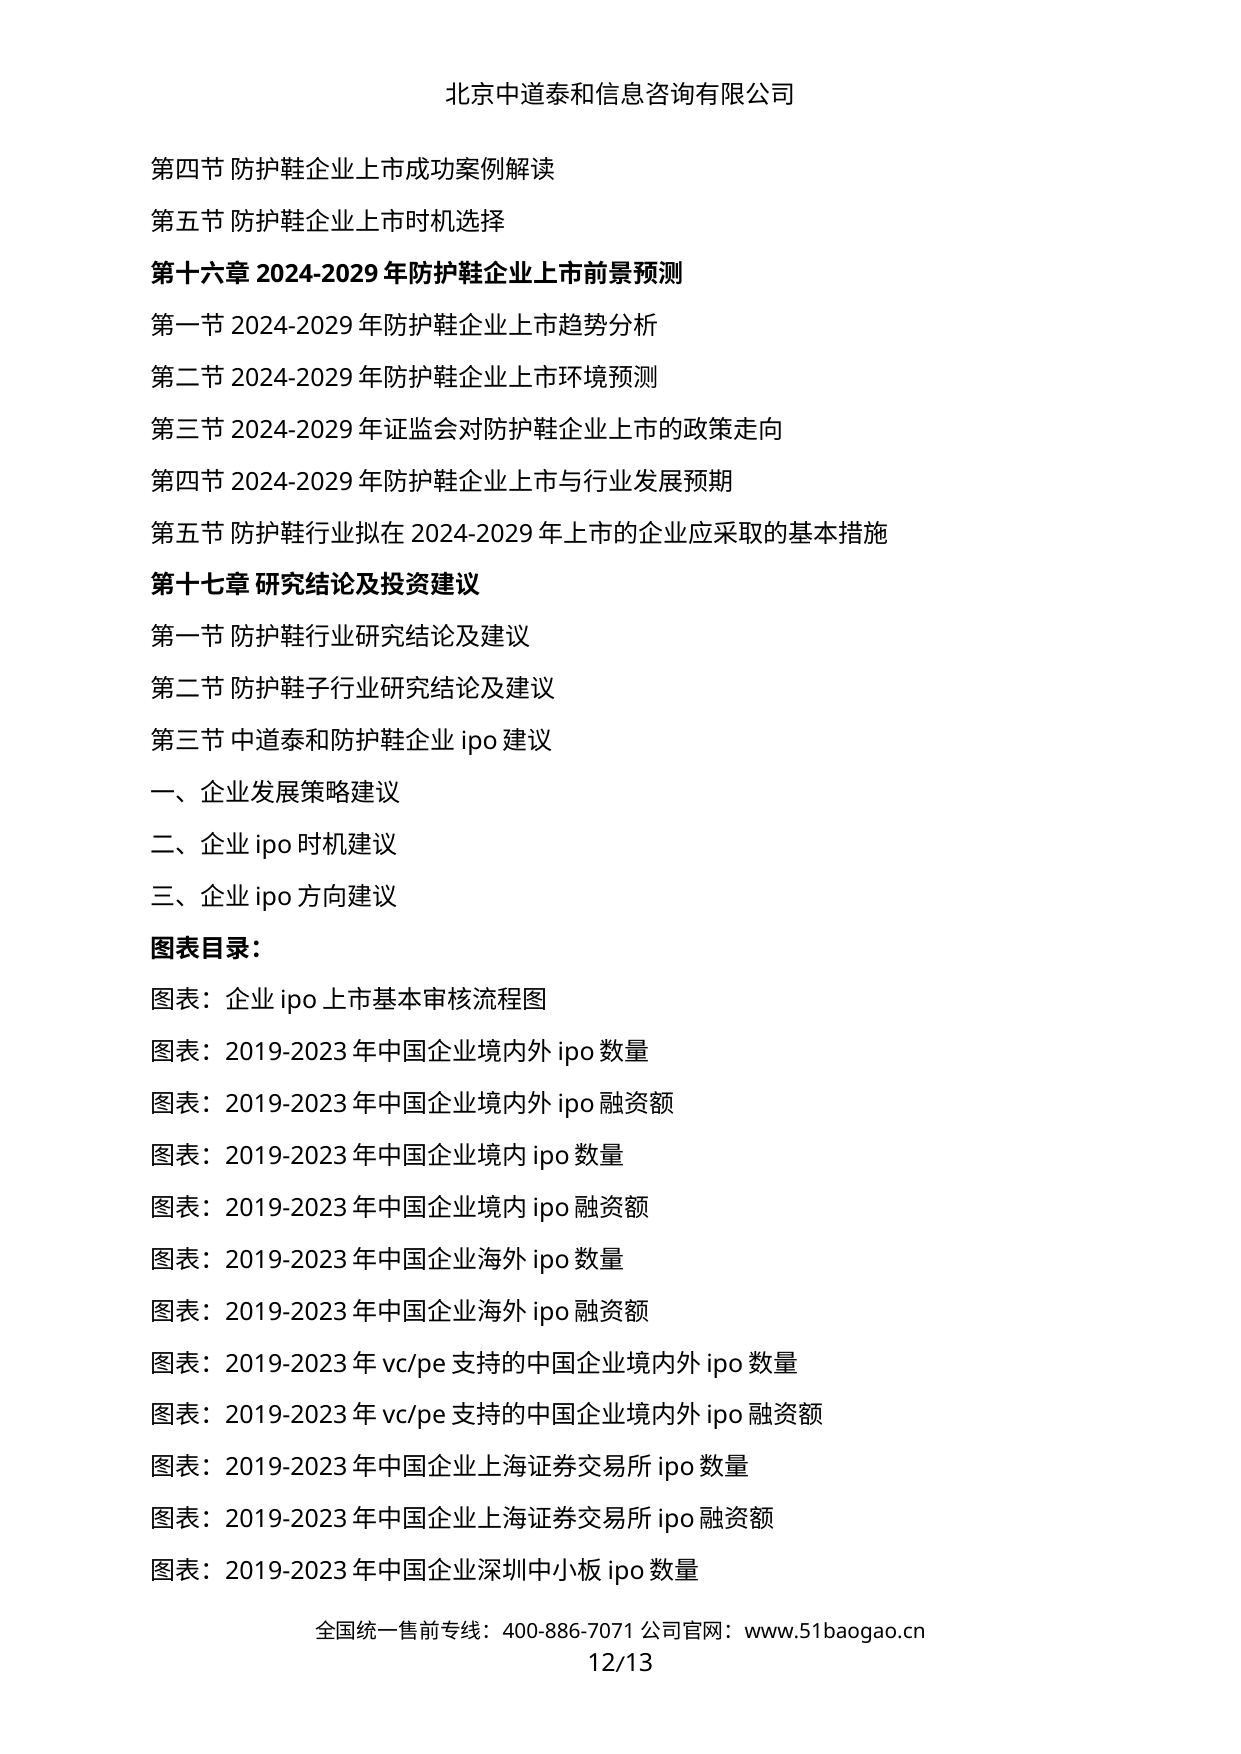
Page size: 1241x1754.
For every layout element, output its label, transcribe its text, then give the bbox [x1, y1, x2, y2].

text 第三节 中道泰和防护鞋企业ipo建议 [150, 721, 1090, 757]
text 第五节 防护鞋行业拟在2024-2029年上市的企业应采取的基本措施 [150, 513, 1090, 549]
text 三、企业ipo方向建议 [150, 876, 1090, 912]
text 第二节 2024-2029年防护鞋企业上市环境预测 [150, 357, 1090, 394]
text 图表：2019-2023年中国企业境内外ipo融资额 [150, 1084, 1090, 1120]
text 第十六章 2024-2029年防护鞋企业上市前景预测 [150, 254, 1090, 290]
text 一、企业发展策略建议 [150, 772, 1090, 809]
text 图表：2019-2023年中国企业上海证券交易所ipo融资额 [150, 1499, 1090, 1535]
text 图表：2019-2023年中国企业海外ipo融资额 [150, 1291, 1090, 1327]
text 图表目录： [150, 928, 1090, 964]
text 图表：2019-2023年vc/pe支持的中国企业境内外ipo融资额 [150, 1395, 1090, 1431]
text 第四节 2024-2029年防护鞋企业上市与行业发展预期 [150, 461, 1090, 497]
text 图表：2019-2023年中国企业上海证券交易所ipo数量 [150, 1447, 1090, 1483]
text 第三节 2024-2029年证监会对防护鞋企业上市的政策走向 [150, 409, 1090, 446]
text 第五节 防护鞋企业上市时机选择 [150, 202, 1090, 238]
text 第二节 防护鞋子行业研究结论及建议 [150, 669, 1090, 705]
text 图表：企业ipo上市基本审核流程图 [150, 980, 1090, 1016]
text 第一节 2024-2029年防护鞋企业上市趋势分析 [150, 306, 1090, 342]
text 图表：2019-2023年中国企业海外ipo数量 [150, 1239, 1090, 1276]
text 图表：2019-2023年中国企业境内ipo数量 [150, 1136, 1090, 1172]
text 第十七章 研究结论及投资建议 [150, 565, 1090, 601]
text 图表：2019-2023年中国企业境内外ipo数量 [150, 1032, 1090, 1068]
text 图表：2019-2023年vc/pe支持的中国企业境内外ipo数量 [150, 1343, 1090, 1379]
text 图表：2019-2023年中国企业深圳中小板ipo数量 [150, 1551, 1090, 1587]
text 二、企业ipo时机建议 [150, 824, 1090, 861]
text 第四节 防护鞋企业上市成功案例解读 [150, 150, 1090, 186]
text 第一节 防护鞋行业研究结论及建议 [150, 617, 1090, 653]
text 图表：2019-2023年中国企业境内ipo融资额 [150, 1187, 1090, 1224]
